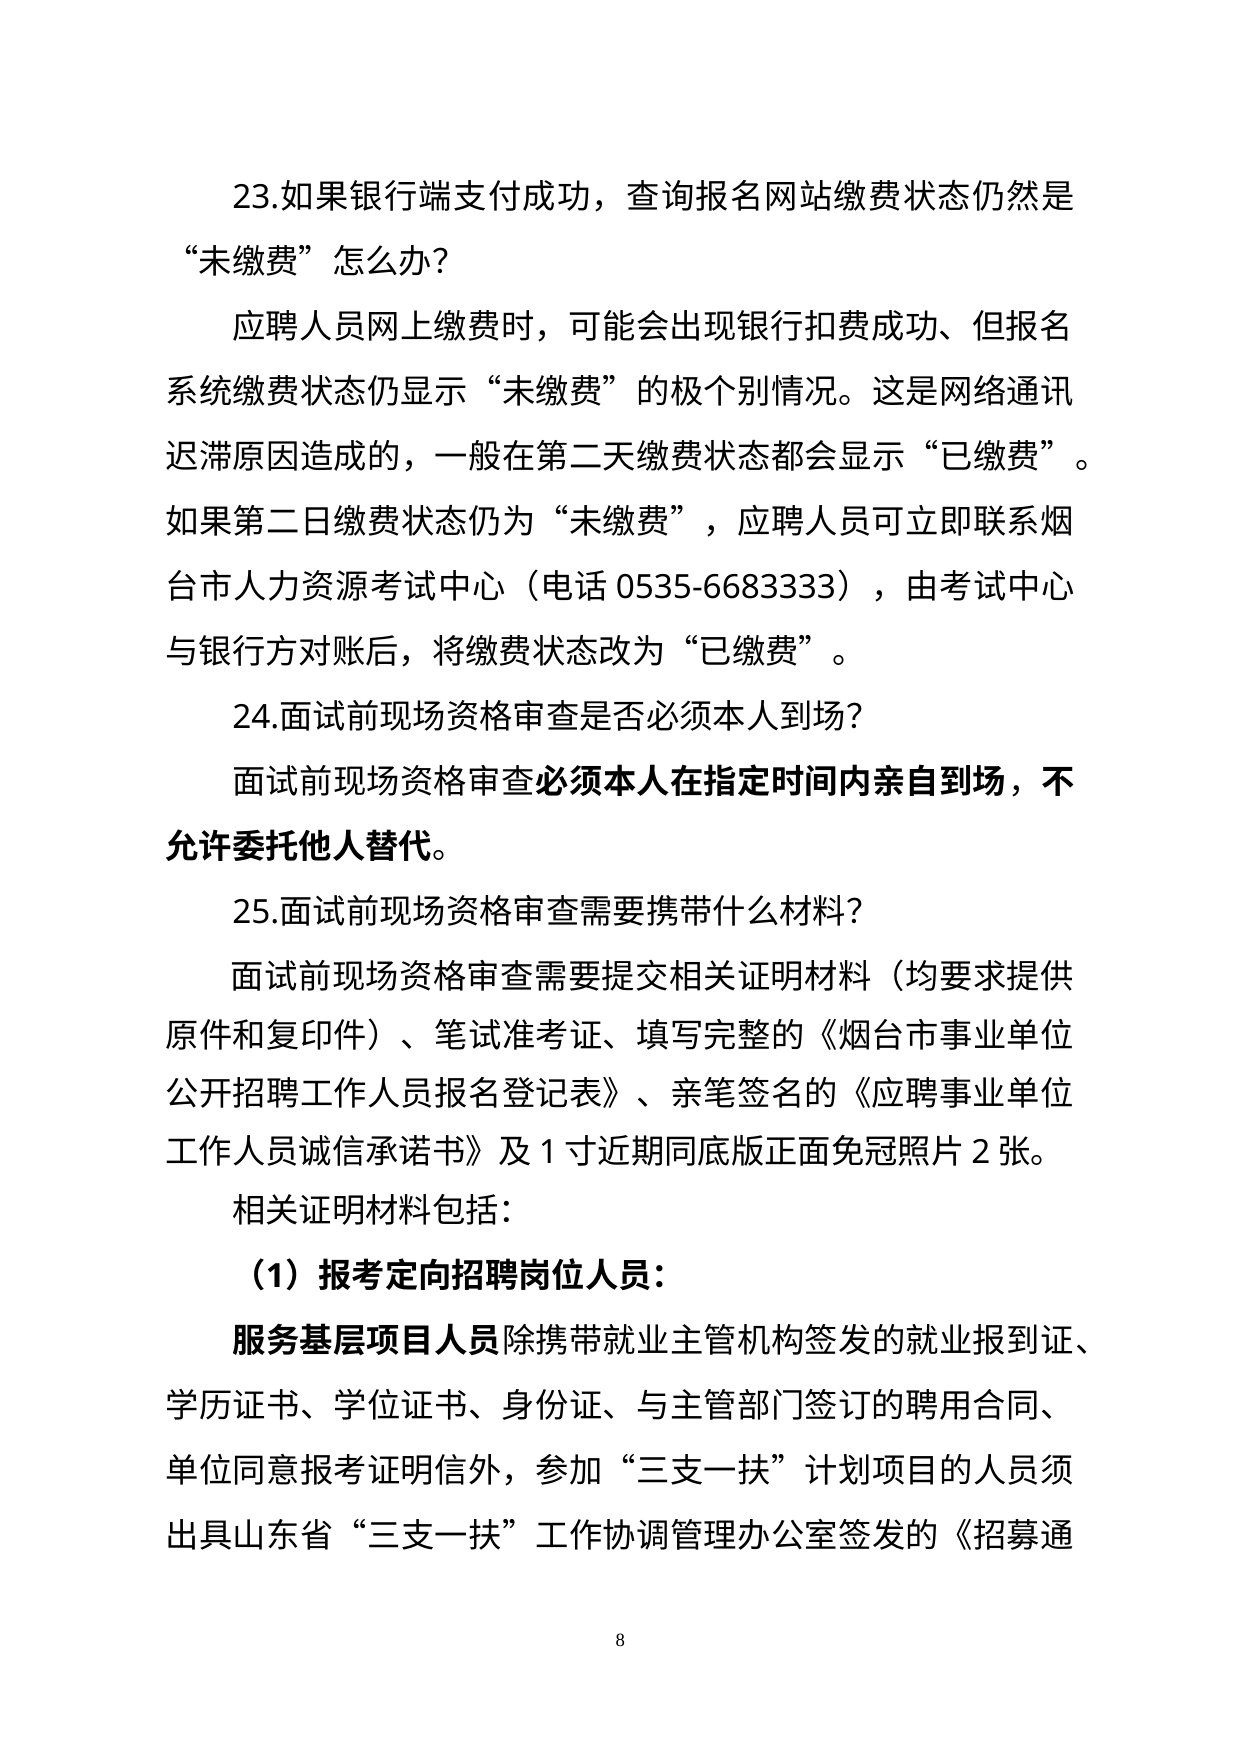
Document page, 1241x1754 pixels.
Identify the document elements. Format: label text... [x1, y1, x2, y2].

text 应聘人员网上缴费时，可能会出现银行扣费成功、但报名系统缴费状态仍显示“未缴费”的极个别情况。这是网络通讯迟滞原因造成的，一般在第二天缴费状态都会显示“已缴费”。如果第二日缴费状态仍为“未缴费”，应聘人员可立即联系烟台市人力资源考试中心（电话0535-6683333），由考试中心与银行方对账后，将缴费状态改为“已缴费”。 [165, 292, 1075, 682]
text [165, 1305, 1075, 1565]
text 24.面试前现场资格审查是否必须本人到场？ [165, 682, 1075, 747]
text 23.如果银行端支付成功，查询报名网站缴费状态仍然是“未缴费”怎么办？ [165, 162, 1075, 292]
text 25.面试前现场资格审查需要携带什么材料？ [165, 877, 1075, 942]
text 面试前现场资格审查必须本人在指定时间内亲自到场，不允许委托他人替代。 [165, 747, 1075, 877]
text 面试前现场资格审查需要提交相关证明材料（均要求提供原件和复印件）、笔试准考证、填写完整的《烟台市事业单位公开招聘工作人员报名登记表》、亲笔签名的《应聘事业单位工作人员诚信承诺书》及1寸近期同底版正面免冠照片2张。 [165, 942, 1075, 1175]
text 相关证明材料包括： [165, 1175, 1075, 1240]
text （1）报考定向招聘岗位人员： [165, 1240, 1075, 1305]
